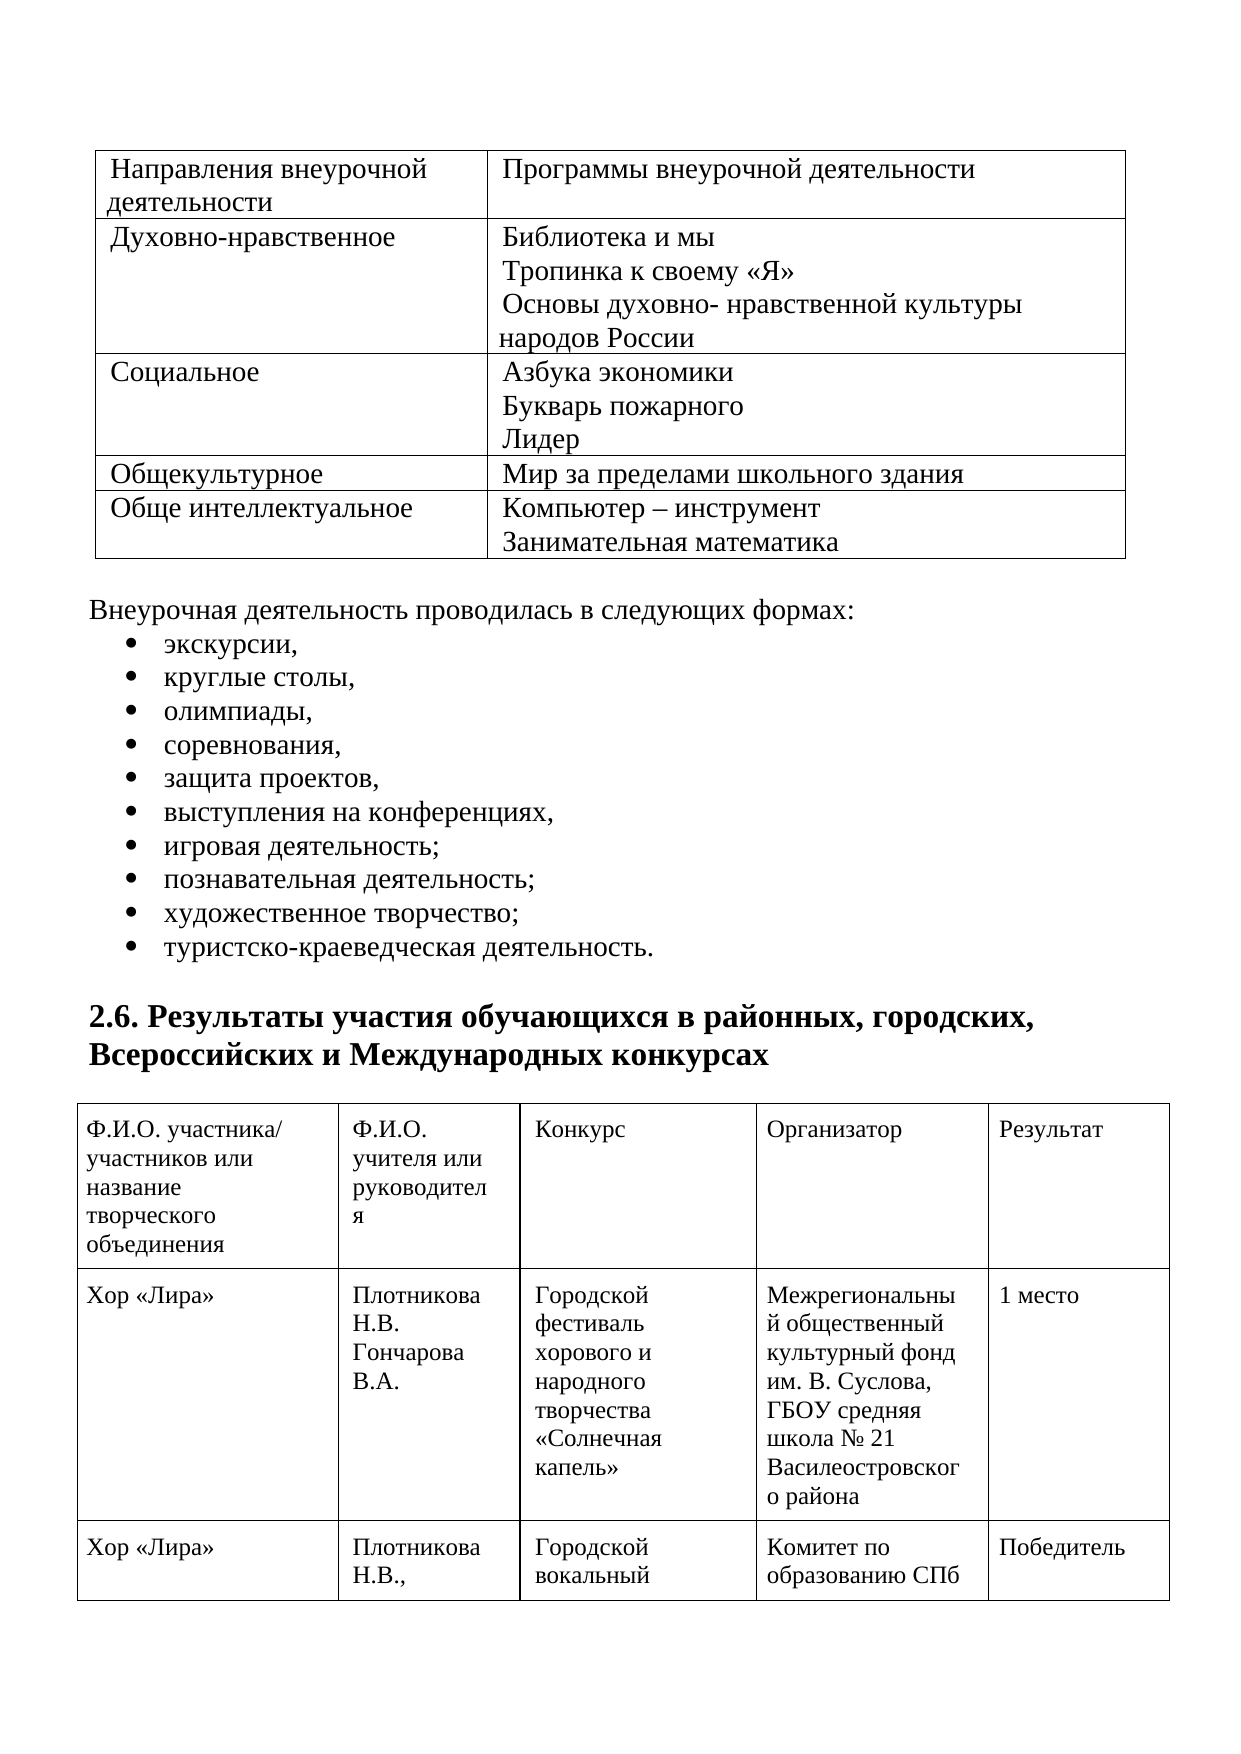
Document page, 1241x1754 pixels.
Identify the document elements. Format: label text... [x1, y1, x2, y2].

list круглые столы, [126, 659, 1122, 693]
list защита проектов, [126, 760, 1122, 794]
list олимпиады, [126, 693, 1122, 727]
list выступления на конференциях, [126, 794, 1122, 828]
table_cell Азбука экономики Букварь пожарного Лидер [488, 354, 1125, 455]
table_cell Компьютер – инструмент Занимательная математика [488, 491, 1125, 558]
table_cell Победитель [989, 1521, 1169, 1599]
table_header Ф.И.О. участника/ участников или название творческого объединения [78, 1104, 338, 1268]
table_cell Обще интеллектуальное [96, 491, 487, 558]
table_header Результат [989, 1104, 1169, 1268]
table_cell Библиотека и мы Тропинка к своему «Я» Основы духовно- нравственной культуры народов России [488, 219, 1125, 353]
table_cell Духовно-нравственное [96, 219, 487, 353]
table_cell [757, 1521, 988, 1599]
list художественное творчество; [126, 895, 1122, 929]
table_cell Социальное [96, 354, 487, 455]
subtitle 2.6. Результаты участия обучающихся в районных, городских, Всероссийских и Международных конкурсах [89, 996, 1122, 1072]
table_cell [521, 1521, 756, 1599]
table_header Программы внеурочной деятельности [488, 151, 1125, 218]
table_cell Городской фестиваль хорового и народного творчества «Солнечная капель» [521, 1269, 756, 1520]
list игровая деятельность; [126, 828, 1122, 861]
table_cell Мир за пределами школьного здания [488, 456, 1125, 489]
list туристско-краеведческая деятельность. [126, 929, 1122, 962]
list соревнования, [126, 727, 1122, 760]
table_cell 1 место [989, 1269, 1169, 1520]
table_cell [339, 1521, 519, 1599]
table_header Организатор [757, 1104, 988, 1268]
table_cell Межрегиональный общественный культурный фонд им. В. Суслова, ГБОУ средняя школа № 21 Василеостровского района [757, 1269, 988, 1520]
table_cell Общекультурное [96, 456, 487, 489]
table_cell Хор «Лира» [78, 1521, 338, 1599]
table_header Ф.И.О. учителя или руководителя [339, 1104, 519, 1268]
table_cell Плотникова Н.В. Гончарова В.А. [339, 1269, 519, 1520]
text Внеурочная деятельность проводилась в следующих формах: [89, 592, 1122, 626]
table_cell Хор «Лира» [78, 1269, 338, 1520]
list познавательная деятельность; [126, 861, 1122, 895]
table_header Конкурс [521, 1104, 756, 1268]
list экскурсии, [126, 626, 1122, 659]
table_header Направления внеурочной деятельности [96, 151, 487, 218]
